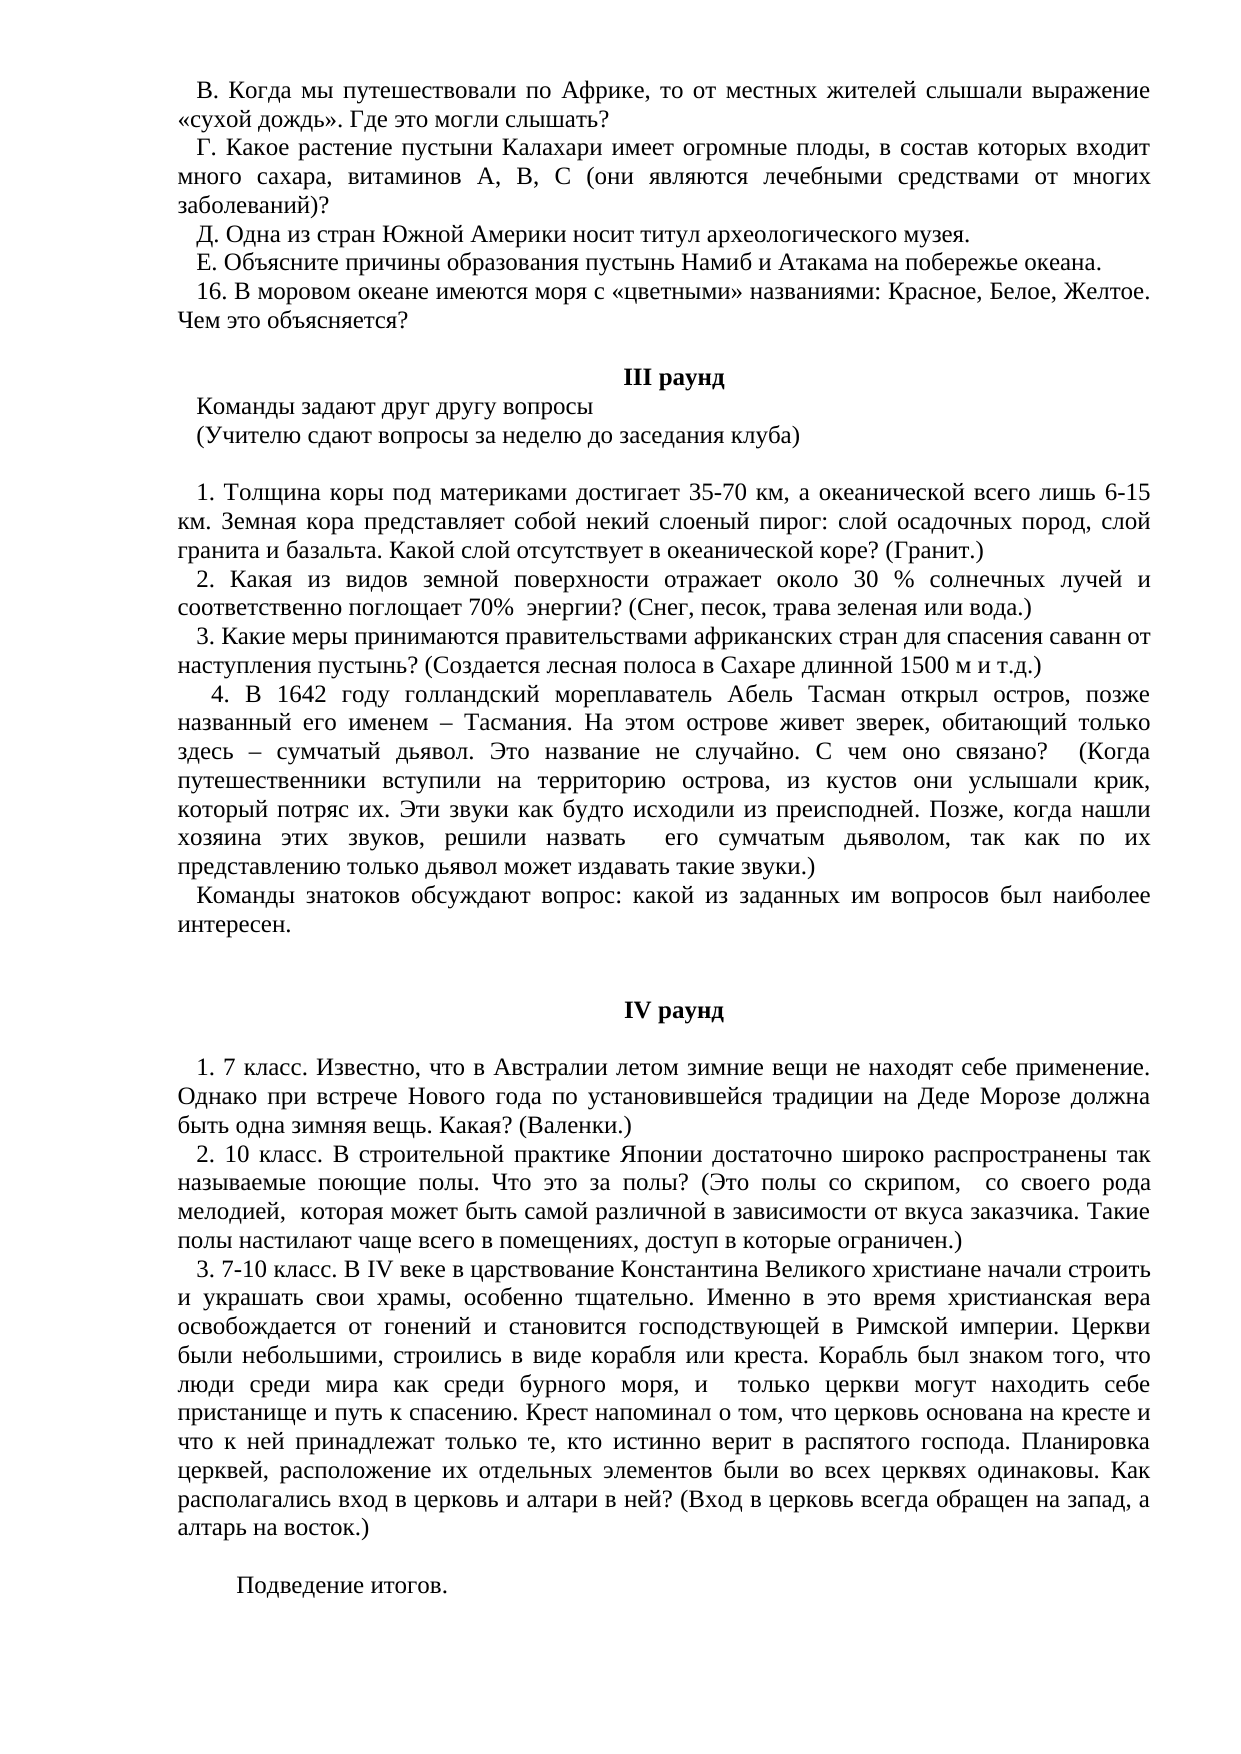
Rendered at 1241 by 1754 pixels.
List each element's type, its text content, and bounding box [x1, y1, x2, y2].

text Г. Какое растение пустыни Калахари имеет огромные плоды, в состав которых входит много сахара, витаминов А, В, С (они являются лечебными средствами от многих заболеваний)? [177, 132, 1152, 219]
text 1. Толщина коры под материками достигает 35-70 км, а океанической всего лишь 6-15 км. Земная кора представляет собой некий слоеный пирог: слой осадочных пород, слой гранита и базальта. Какой слой отсутствует в океанической коре? (Гранит.) [177, 477, 1152, 564]
text IV раунд [177, 995, 1152, 1024]
text (Учителю сдают вопросы за неделю до заседания клуба) [177, 420, 1152, 449]
text Команды задают друг другу вопросы [177, 391, 1152, 420]
text 2. 10 класс. В строительной практике Японии достаточно широко распространены так называемые поющие полы. Что это за полы? (Это полы со скрипом, со своего рода мелодией, которая может быть самой различной в зависимости от вкуса заказчика. Такие полы настилают чаще всего в помещениях, доступ в которые ограничен.) [177, 1139, 1152, 1254]
text Команды знатоков обсуждают вопрос: какой из заданных им вопросов был наиболее интересен. [177, 880, 1152, 937]
text Д. Одна из стран Южной Америки носит титул археологического музея. [177, 219, 1152, 247]
text 3. 7-10 класс. В IV веке в царствование Константина Великого христиане начали строить и украшать свои храмы, особенно тщательно. Именно в это время христианская вера освобождается от гонений и становится господствующей в Римской империи. Церкви были небольшими, строились в виде корабля или креста. Корабль был знаком того, что люди среди мира как среди бурного моря, и только церкви могут находить себе пристанище и путь к спасению. Крест напоминал о том, что церковь основана на кресте и что к ней принадлежат только те, кто истинно верит в распятого господа. Планировка церквей, расположение их отдельных элементов были во всех церквях одинаковы. Как располагались вход в церковь и алтари в ней? (Вход в церковь всегда обращен на запад, а алтарь на восток.) [177, 1254, 1152, 1541]
text 4. В 1642 году голландский мореплаватель Абель Тасман открыл остров, позже названный его именем – Тасмания. На этом острове живет зверек, обитающий только здесь – сумчатый дьявол. Это название не случайно. С чем оно связано? (Когда путешественники вступили на территорию острова, из кустов они услышали крик, который потряс их. Эти звуки как будто исходили из преисподней. Позже, когда нашли хозяина этих звуков, решили назвать его сумчатым дьяволом, так как по их представлению только дьявол может издавать такие звуки.) [177, 679, 1152, 880]
text 3. Какие меры принимаются правительствами африканских стран для спасения саванн от наступления пустынь? (Создается лесная полоса в Сахаре длинной 1500 м и т.д.) [177, 621, 1152, 679]
text III раунд [177, 362, 1152, 391]
text 2. Какая из видов земной поверхности отражает около 30 % солнечных лучей и соответственно поглощает 70% энергии? (Снег, песок, трава зеленая или вода.) [177, 564, 1152, 621]
text Подведение итогов. [177, 1570, 1152, 1599]
text Е. Объясните причины образования пустынь Намиб и Атакама на побережье океана. [177, 247, 1152, 276]
text В. Когда мы путешествовали по Африке, то от местных жителей слышали выражение «сухой дождь». Где это могли слышать? [177, 75, 1152, 132]
text 1. 7 класс. Известно, что в Австралии летом зимние вещи не находят себе применение. Однако при встрече Нового года по установившейся традиции на Деде Морозе должна быть одна зимняя вещь. Какая? (Валенки.) [177, 1052, 1152, 1139]
text 16. В моровом океане имеются моря с «цветными» названиями: Красное, Белое, Желтое. Чем это объясняется? [177, 276, 1152, 334]
